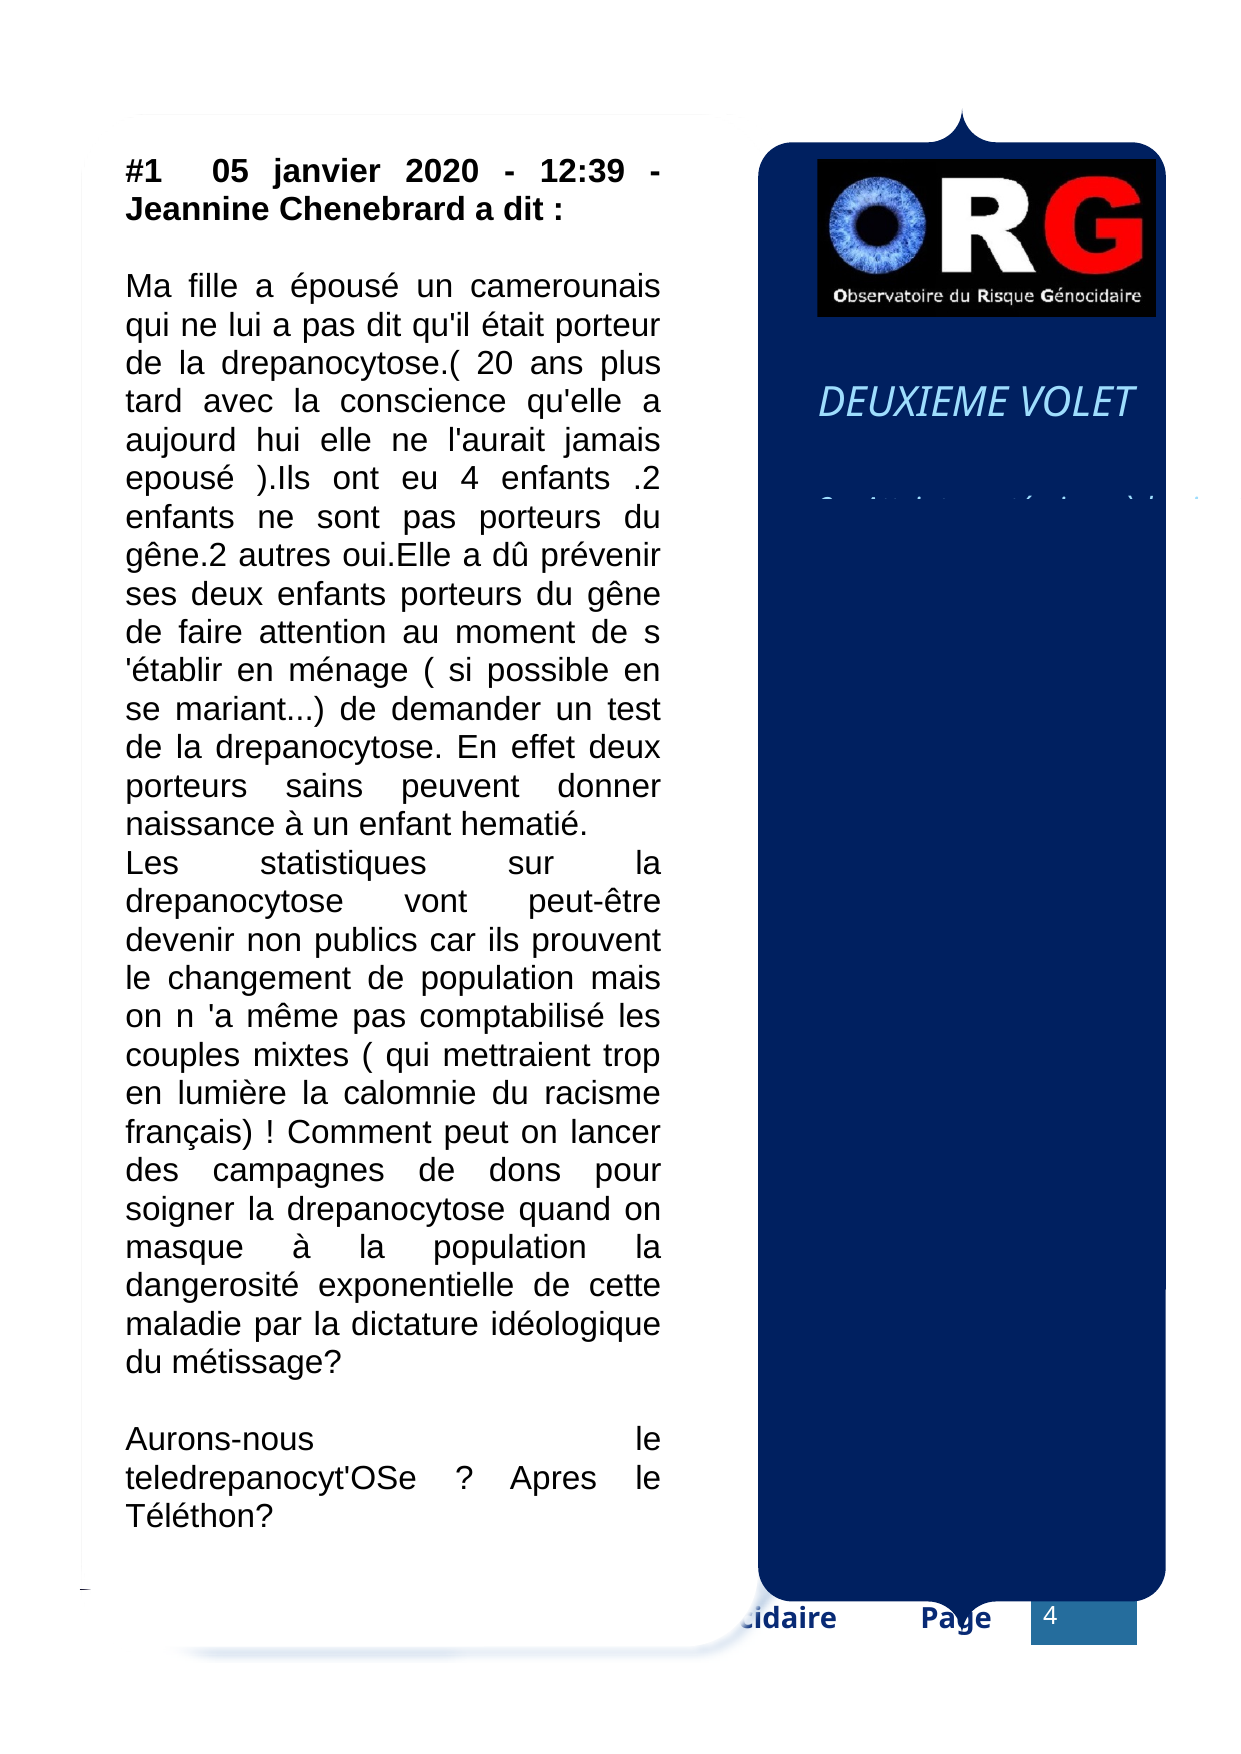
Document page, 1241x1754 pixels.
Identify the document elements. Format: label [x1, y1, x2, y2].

picture [817, 159, 1156, 317]
